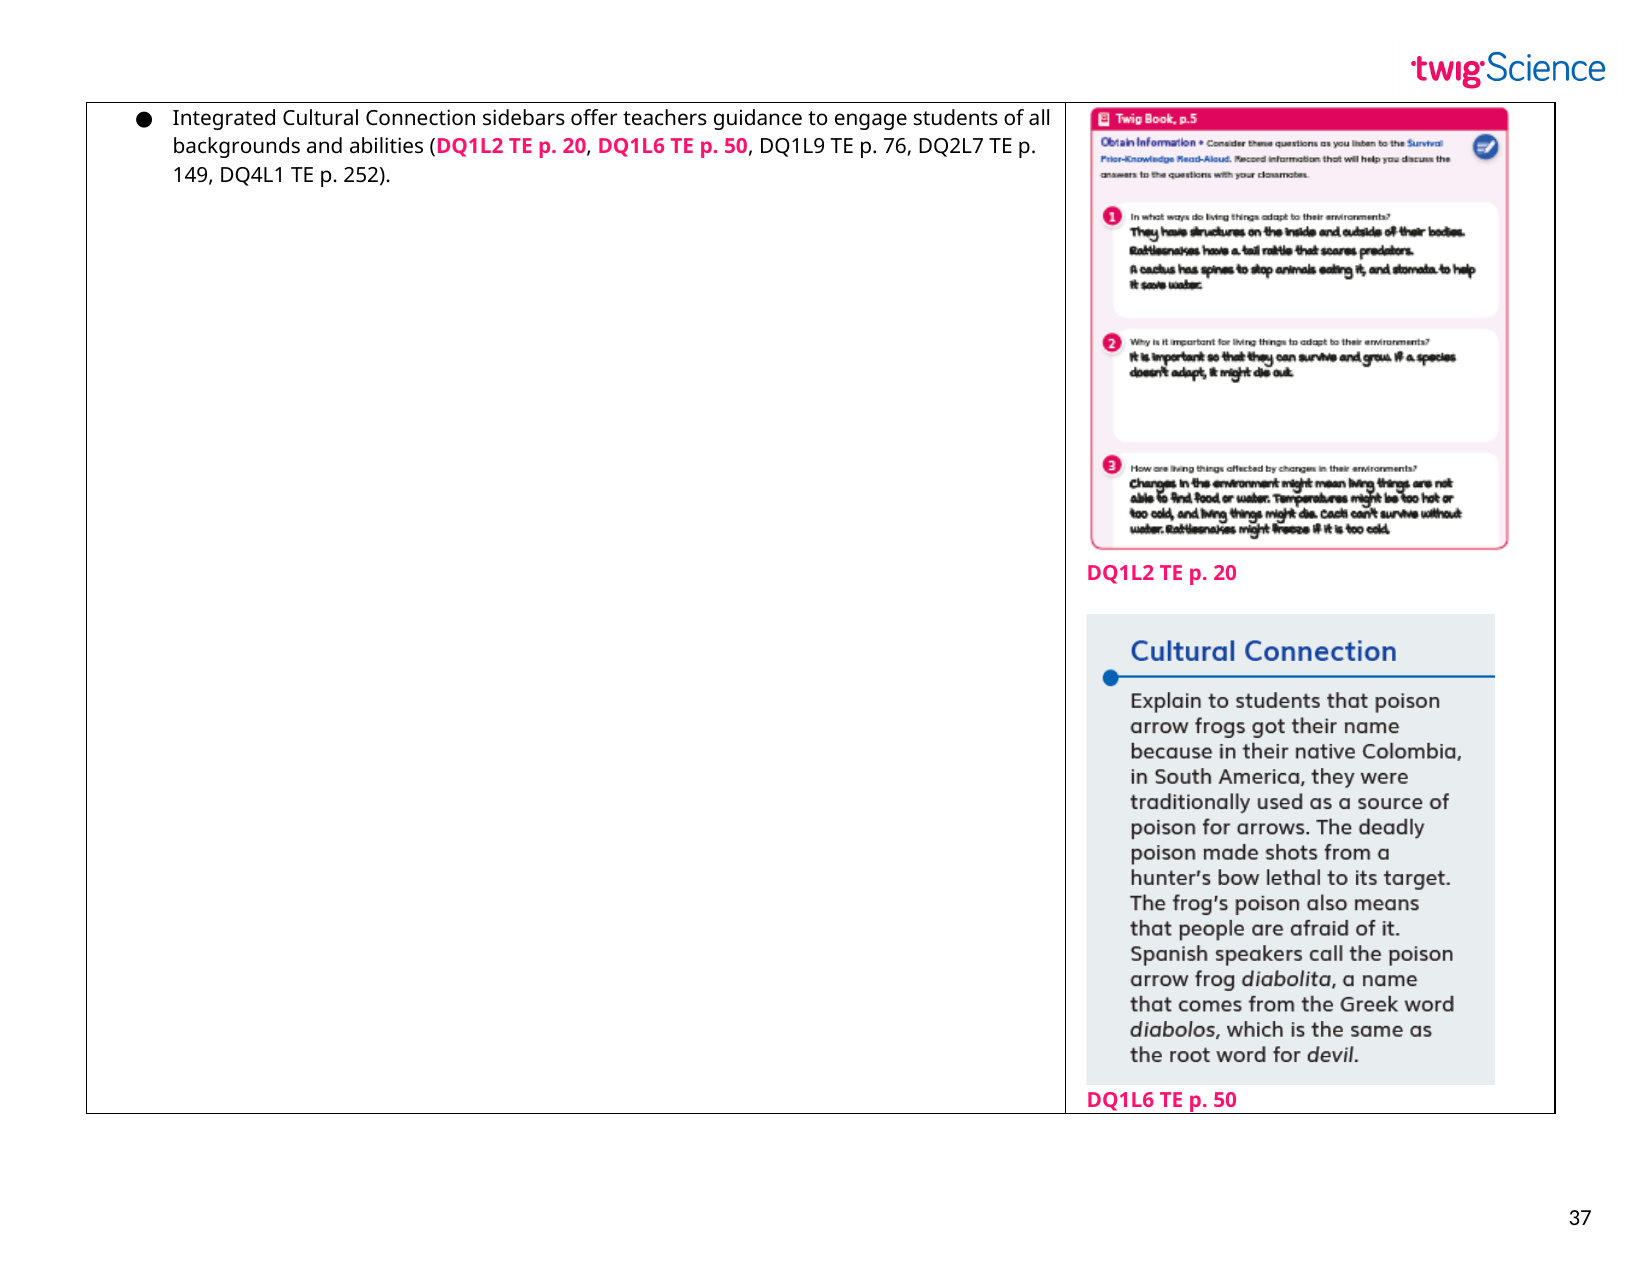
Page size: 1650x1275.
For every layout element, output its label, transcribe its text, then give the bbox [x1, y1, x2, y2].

picture [1086, 103, 1517, 558]
table_cell DQ1L2 TE p. 20 DQ1L6 TE p. 50 [1066, 103, 1554, 1113]
picture [1086, 614, 1495, 1085]
picture [1384, 39, 1632, 99]
table_cell Integrated Cultural Connection sidebars offer teachers guidance to engage students of all backgrounds and abilities (DQ1L2 TE p. 20, DQ1L6 TE p. 50, DQ1L9 TE p. 76, DQ2L7 TE p. 149, DQ4L1 TE p. 252). [87, 103, 1065, 1113]
